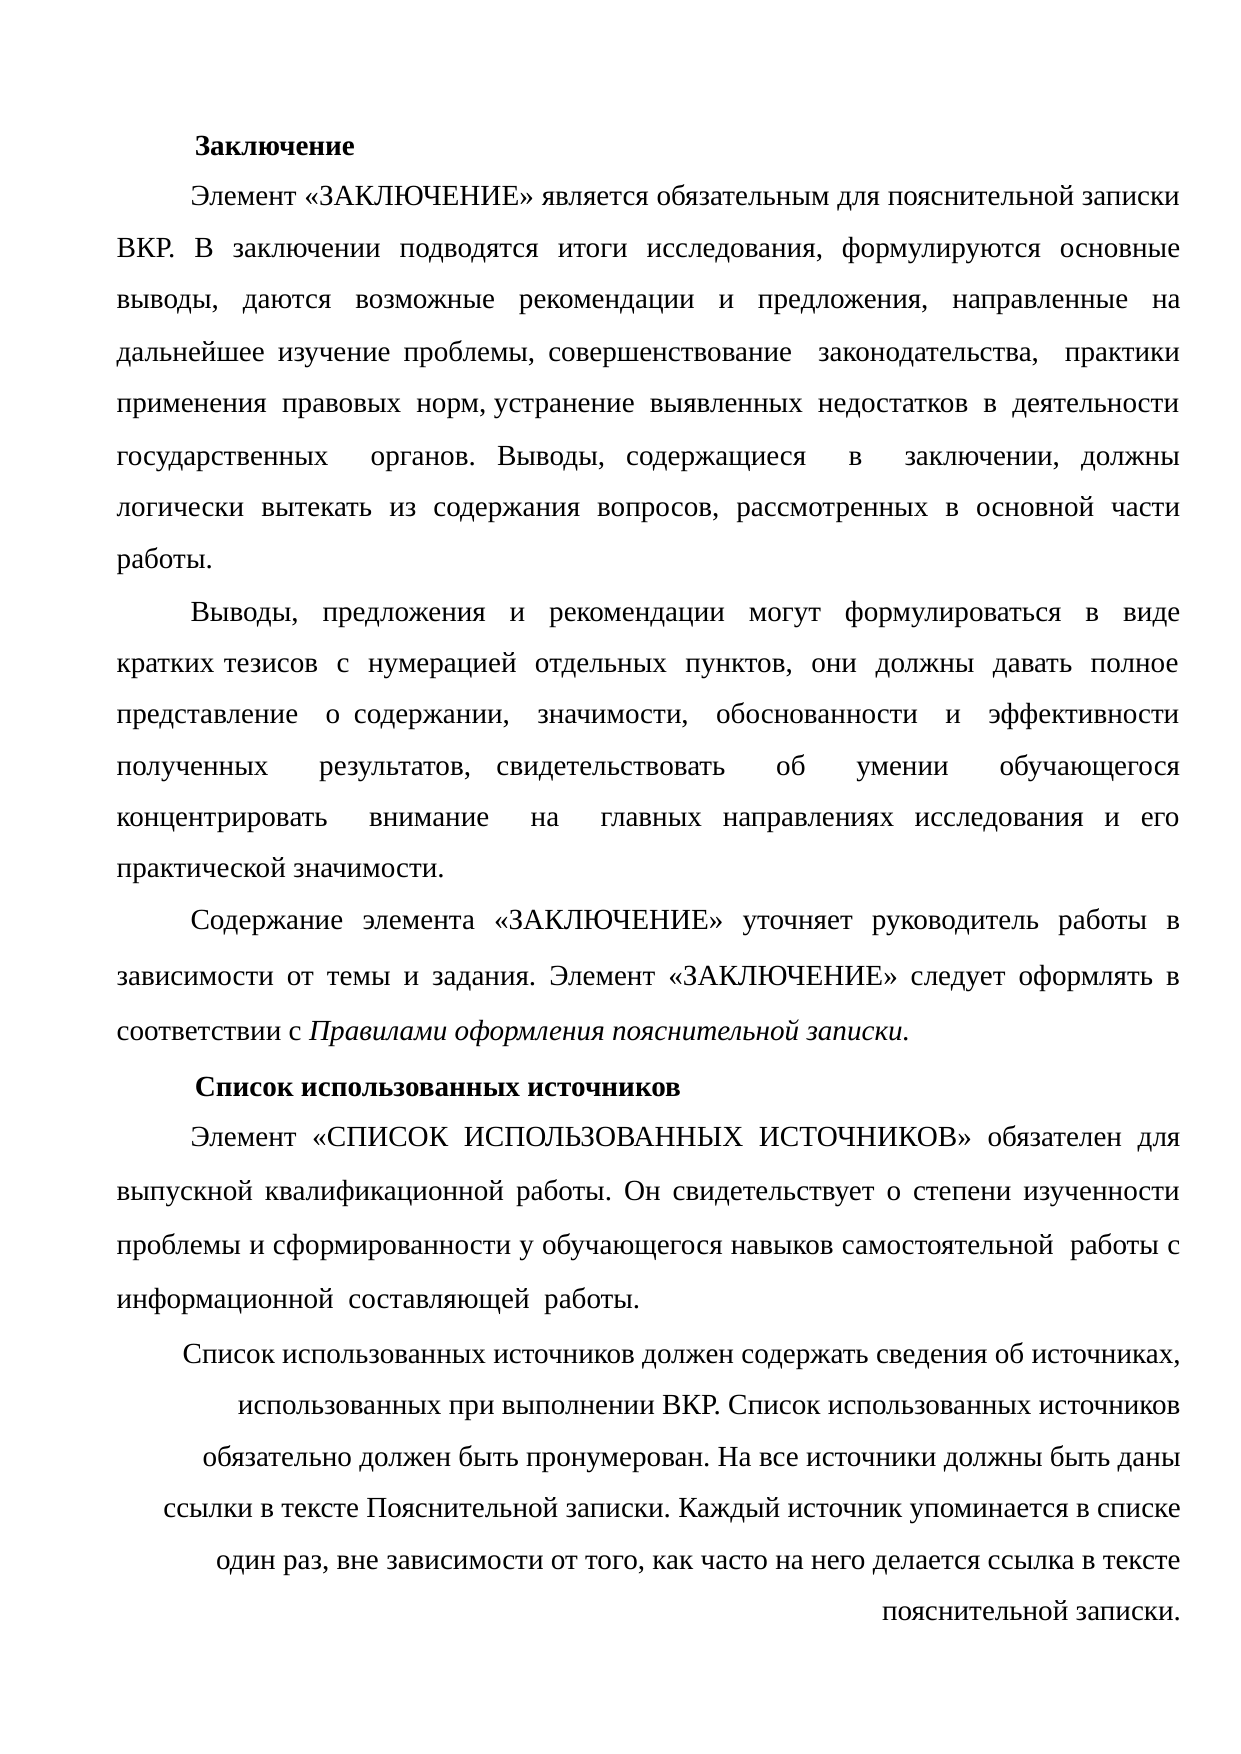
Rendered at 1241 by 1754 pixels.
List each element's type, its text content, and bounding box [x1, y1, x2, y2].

text Выводы, предложения и рекомендации могут формулироваться в виде кратких тезисов с нумерацией отдельных пунктов, они должны давать полное представление о содержании, значимости, обоснованности и эффективности полученных результатов, свидетельствовать об умении обучающегося концентрировать внимание на главных направлениях исследования и его практической значимости. [116, 594, 1181, 884]
text Содержание элемента «ЗАКЛЮЧЕНИЕ» уточняет руководитель работы в зависимости от темы и задания. Элемент «ЗАКЛЮЧЕНИЕ» следует оформлять в соответствии с Правилами оформления пояснительной записки. [116, 902, 1181, 1047]
subtitle Список использованных источников [194, 1069, 1182, 1103]
text Элемент «ЗАКЛЮЧЕНИЕ» является обязательным для пояснительной записки ВКР. В заключении подводятся итоги исследования, формулируются основные выводы, даются возможные рекомендации и предложения, направленные на дальнейшее изучение проблемы, совершенствование законодательства, практики применения правовых норм, устранение выявленных недостатков в деятельности государственных органов. Выводы, содержащиеся в заключении, должны логически вытекать из содержания вопросов, рассмотренных в основной части работы. [116, 178, 1181, 575]
subtitle Заключение [194, 128, 1182, 161]
text Элемент «СПИСОК ИСПОЛЬЗОВАННЫХ ИСТОЧНИКОВ» обязателен для выпускной квалификационной работы. Он свидетельствует о степени изученности проблемы и сформированности у обучающегося навыков самостоятельной работы с информационной составляющей работы. [116, 1119, 1181, 1315]
text Список использованных источников должен содержать сведения об источниках, использованных при выполнении ВКР. Список использованных источников обязательно должен быть пронумерован. На все источники должны быть даны ссылки в тексте Пояснительной записки. Каждый источник упоминается в списке один раз, вне зависимости от того, как часто на него делается ссылка в тексте пояснительной записки. [118, 1336, 1181, 1627]
